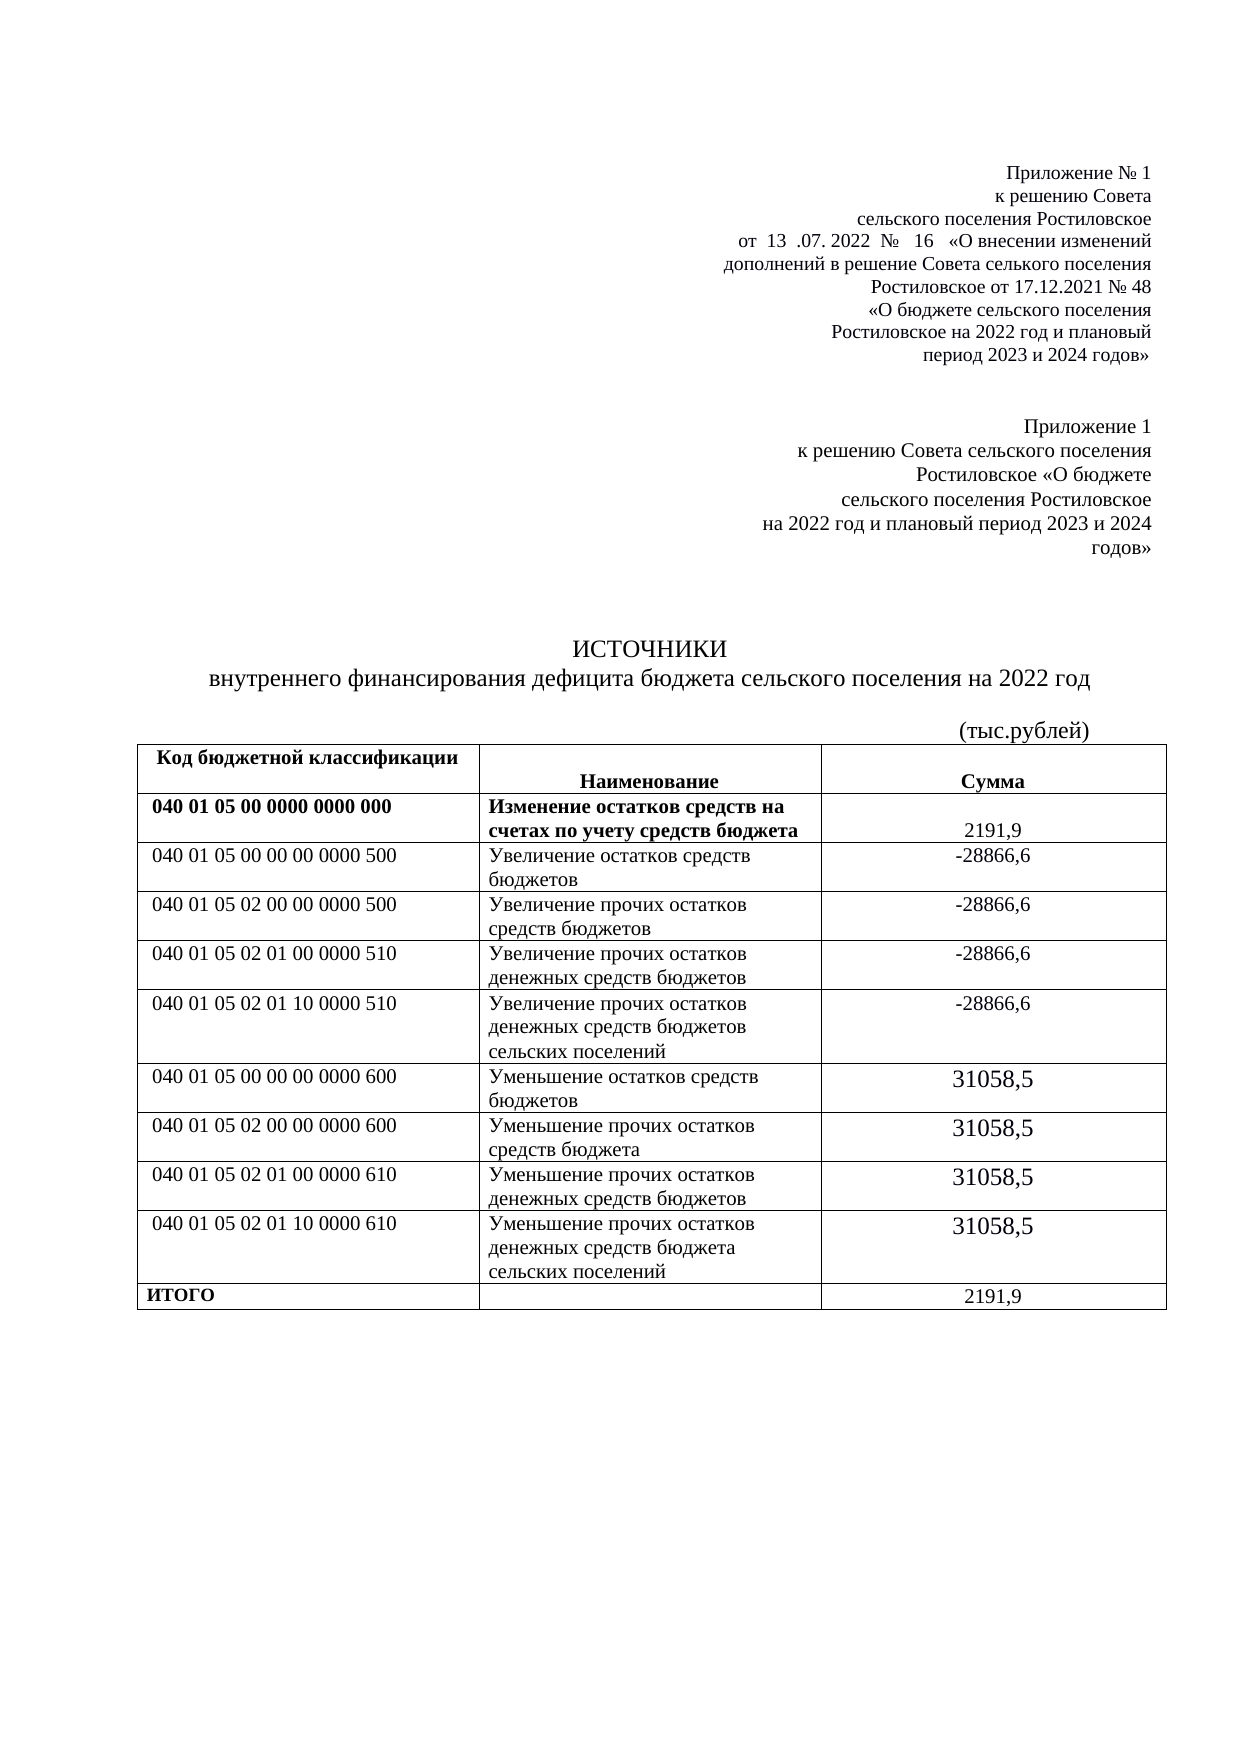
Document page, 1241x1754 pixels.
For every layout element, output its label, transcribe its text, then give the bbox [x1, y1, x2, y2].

table_cell ИТОГО [138, 1284, 479, 1308]
table_cell 040 01 05 02 01 10 0000 610 [138, 1211, 479, 1283]
text Ростиловское «О бюджете [148, 462, 1152, 486]
table_cell [480, 1284, 821, 1308]
table_cell Уменьшение прочих остатков денежных средств бюджета сельских поселений [480, 1211, 821, 1283]
text на 2022 год и плановый период 2023 и 2024 годов» [148, 511, 1152, 559]
table_header Код бюджетной классификации [138, 745, 479, 793]
text Приложение 1 [738, 390, 1152, 438]
text сельского поселения Ростиловское [148, 206, 1152, 229]
text к решению Совета [148, 184, 1152, 206]
table_cell 040 01 05 02 00 00 0000 500 [138, 892, 479, 940]
text от 13 .07. 2022 № 16 «О внесении изменений [148, 229, 1152, 252]
table_cell Увеличение прочих остатков денежных средств бюджетов сельских поселений [480, 990, 821, 1063]
text период 2023 и 2024 годов» [148, 343, 1152, 366]
table_cell Увеличение прочих остатков средств бюджетов [480, 892, 821, 940]
table_cell 2191,9 [822, 1284, 1166, 1308]
table_cell -28866,6 [822, 843, 1166, 891]
text (тыс.рублей) [959, 692, 1152, 743]
table_cell 040 01 05 00 00 00 0000 600 [138, 1064, 479, 1112]
table_cell Увеличение прочих остатков денежных средств бюджетов [480, 941, 821, 989]
table_cell Изменение остатков средств на счетах по учету средств бюджета [480, 794, 821, 842]
text ИСТОЧНИКИ [148, 634, 1152, 663]
text сельского поселения Ростиловское [148, 486, 1152, 511]
table_cell 040 01 05 00 00 00 0000 500 [138, 843, 479, 891]
table_cell 31058,5 [822, 1211, 1166, 1283]
table_cell Увеличение остатков средств бюджетов [480, 843, 821, 891]
table_cell -28866,6 [822, 941, 1166, 989]
text «О бюджете сельского поселения [148, 298, 1152, 321]
text дополнений в решение Совета селького поселения [148, 252, 1152, 275]
table_cell 31058,5 [822, 1113, 1166, 1161]
table_cell 040 01 05 02 01 00 0000 610 [138, 1162, 479, 1210]
table_cell Уменьшение остатков средств бюджетов [480, 1064, 821, 1112]
table_cell -28866,6 [822, 990, 1166, 1063]
table_cell 040 01 05 02 01 00 0000 510 [138, 941, 479, 989]
table_cell 31058,5 [822, 1162, 1166, 1210]
table_cell Уменьшение прочих остатков денежных средств бюджетов [480, 1162, 821, 1210]
table_cell 2191,9 [822, 794, 1166, 842]
table_cell 040 01 05 00 0000 0000 000 [138, 794, 479, 842]
table_header Сумма [822, 745, 1166, 793]
table_cell 040 01 05 02 00 00 0000 600 [138, 1113, 479, 1161]
table_cell Уменьшение прочих остатков средств бюджета [480, 1113, 821, 1161]
table_cell 040 01 05 02 01 10 0000 510 [138, 990, 479, 1063]
text внутреннего финансирования дефицита бюджета сельского поселения на 2022 год [148, 663, 1152, 692]
table_cell 31058,5 [822, 1064, 1166, 1112]
text Приложение № 1 [148, 161, 1152, 184]
table_header Наименование [480, 745, 821, 793]
text Ростиловское от 17.12.2021 № 48 [148, 275, 1152, 298]
text к решению Совета сельского поселения [148, 438, 1152, 462]
text Ростиловское на 2022 год и плановый [664, 321, 1152, 343]
table_cell -28866,6 [822, 892, 1166, 940]
